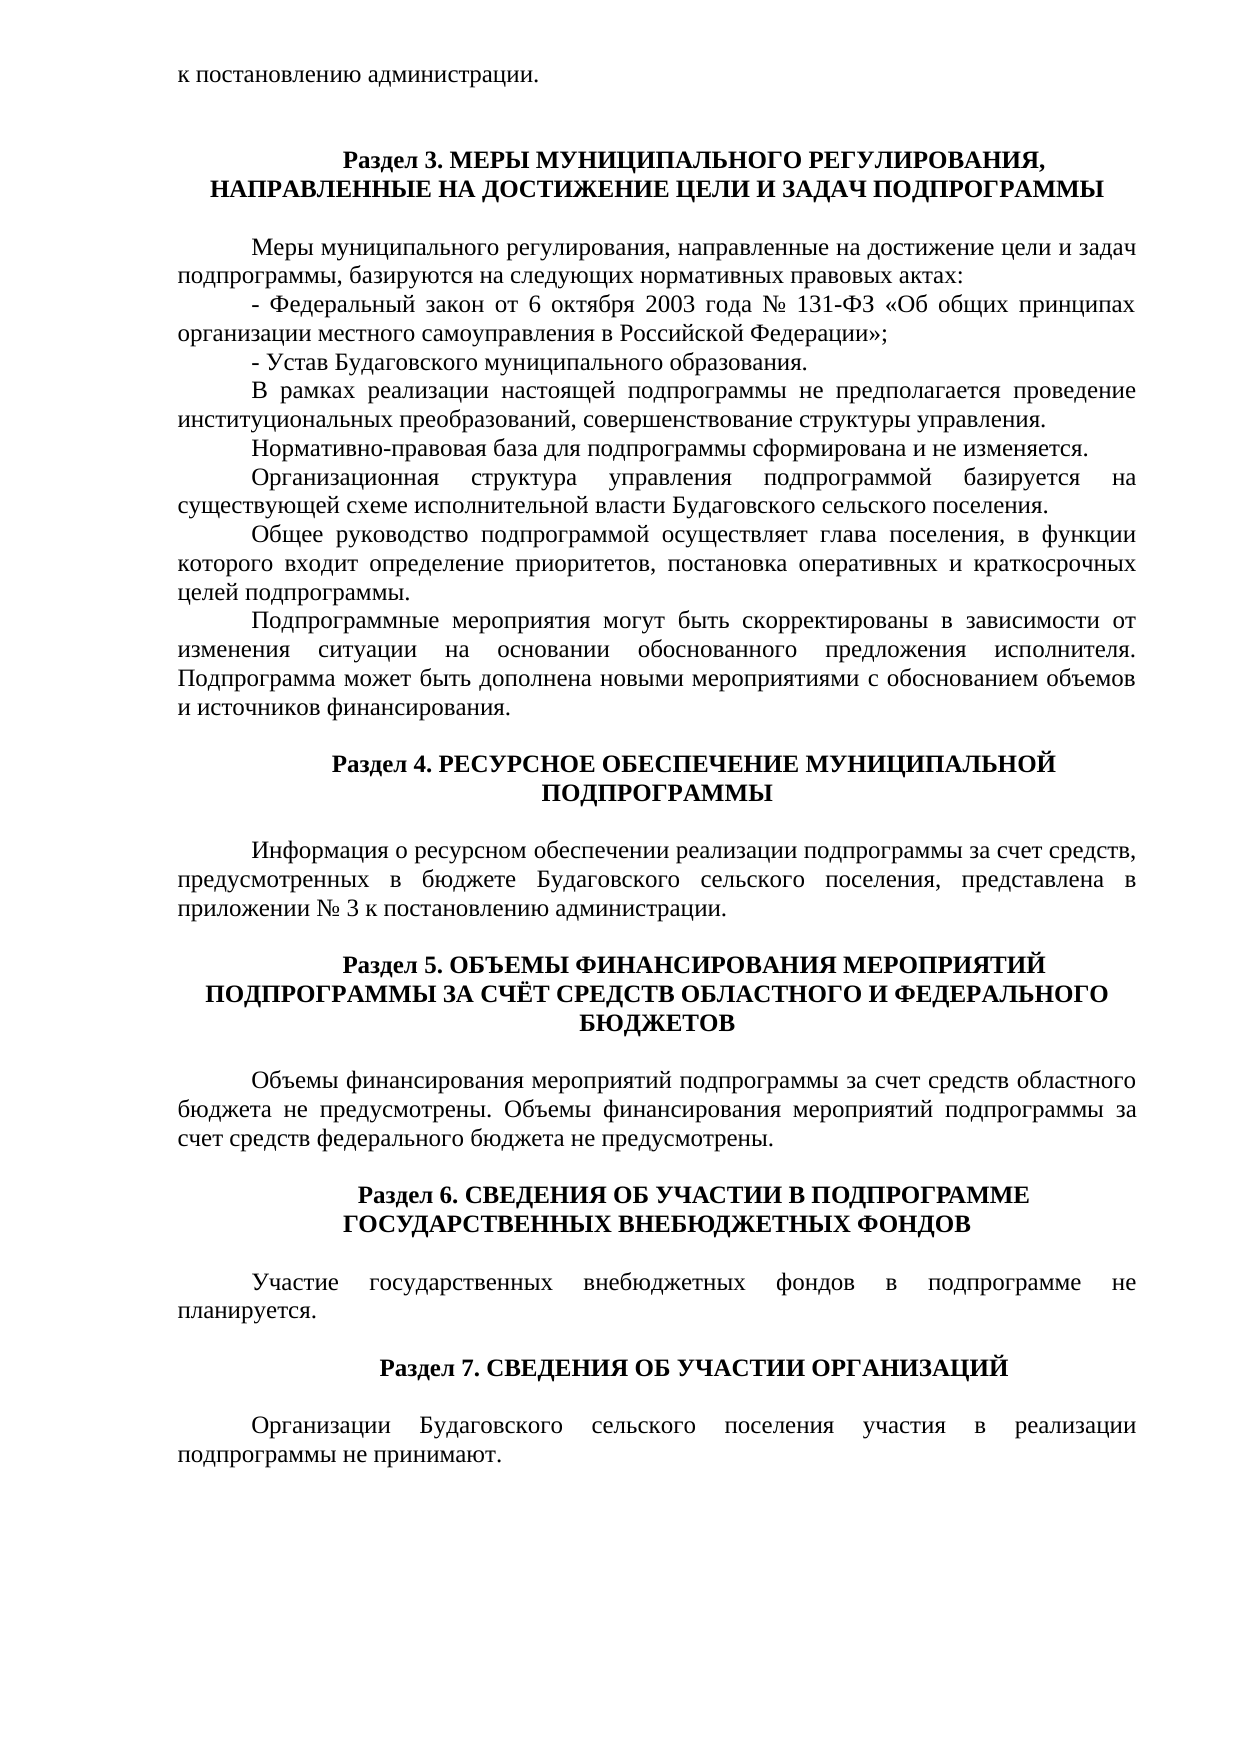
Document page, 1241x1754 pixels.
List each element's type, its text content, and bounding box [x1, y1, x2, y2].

text Подпрограммные мероприятия могут быть скорректированы в зависимости от изменения ситуации на основании обоснованного предложения исполнителя. Подпрограмма может быть дополнена новыми мероприятиями с обоснованием объемов и источников финансирования. [177, 605, 1137, 720]
text Организации Будаговского сельского поселения участия в реализации подпрограммы не принимают. [177, 1410, 1137, 1468]
text Участие государственных внебюджетных фондов в подпрограмме не планируется. [177, 1267, 1137, 1324]
text В рамках реализации настоящей подпрограммы не предполагается проведение институциональных преобразований, совершенствование структуры управления. [177, 375, 1137, 433]
text Раздел 5. ОБЪЕМЫ ФИНАНСИРОВАНИЯ МЕРОПРИЯТИЙ ПОДПРОГРАММЫ ЗА СЧЁТ СРЕДСТВ ОБЛАСТНОГО И ФЕДЕРАЛЬНОГО БЮДЖЕТОВ [177, 950, 1137, 1037]
text Раздел 4. РЕСУРСНОЕ ОБЕСПЕЧЕНИЕ МУНИЦИПАЛЬНОЙ ПОДПРОГРАММЫ [177, 749, 1137, 807]
text Общее руководство подпрограммой осуществляет глава поселения, в функции которого входит определение приоритетов, постановка оперативных и краткосрочных целей подпрограммы. [177, 519, 1137, 605]
text Меры муниципального регулирования, направленные на достижение цели и задач подпрограммы, базируются на следующих нормативных правовых актах: [177, 232, 1137, 289]
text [177, 59, 1137, 88]
text Раздел 3. МЕРЫ МУНИЦИПАЛЬНОГО РЕГУЛИРОВАНИЯ, НАПРАВЛЕННЫЕ НА ДОСТИЖЕНИЕ ЦЕЛИ И ЗАДАЧ ПОДПРОГРАММЫ [177, 145, 1137, 203]
text Раздел 7. СВЕДЕНИЯ ОБ УЧАСТИИ ОРГАНИЗАЦИЙ [177, 1353, 1137, 1382]
text Организационная структура управления подпрограммой базируется на существующей схеме исполнительной власти Будаговского сельского поселения. [177, 462, 1137, 519]
text Объемы финансирования мероприятий подпрограммы за счет средств областного бюджета не предусмотрены. Объемы финансирования мероприятий подпрограммы за счет средств федерального бюджета не предусмотрены. [177, 1065, 1137, 1152]
text - Устав Будаговского муниципального образования. [177, 347, 1137, 375]
text Информация о ресурсном обеспечении реализации подпрограммы за счет средств, предусмотренных в бюджете Будаговского сельского поселения, представлена в приложении № 3 к постановлению администрации. [177, 835, 1137, 922]
text Нормативно-правовая база для подпрограммы сформирована и не изменяется. [177, 433, 1137, 462]
text - Федеральный закон от 6 октября 2003 года № 131-ФЗ «Об общих принципах организации местного самоуправления в Российской Федерации»; [177, 289, 1137, 347]
text Раздел 6. СВЕДЕНИЯ ОБ УЧАСТИИ В ПОДПРОГРАММЕ ГОСУДАРСТВЕННЫХ ВНЕБЮДЖЕТНЫХ ФОНДОВ [177, 1180, 1137, 1238]
